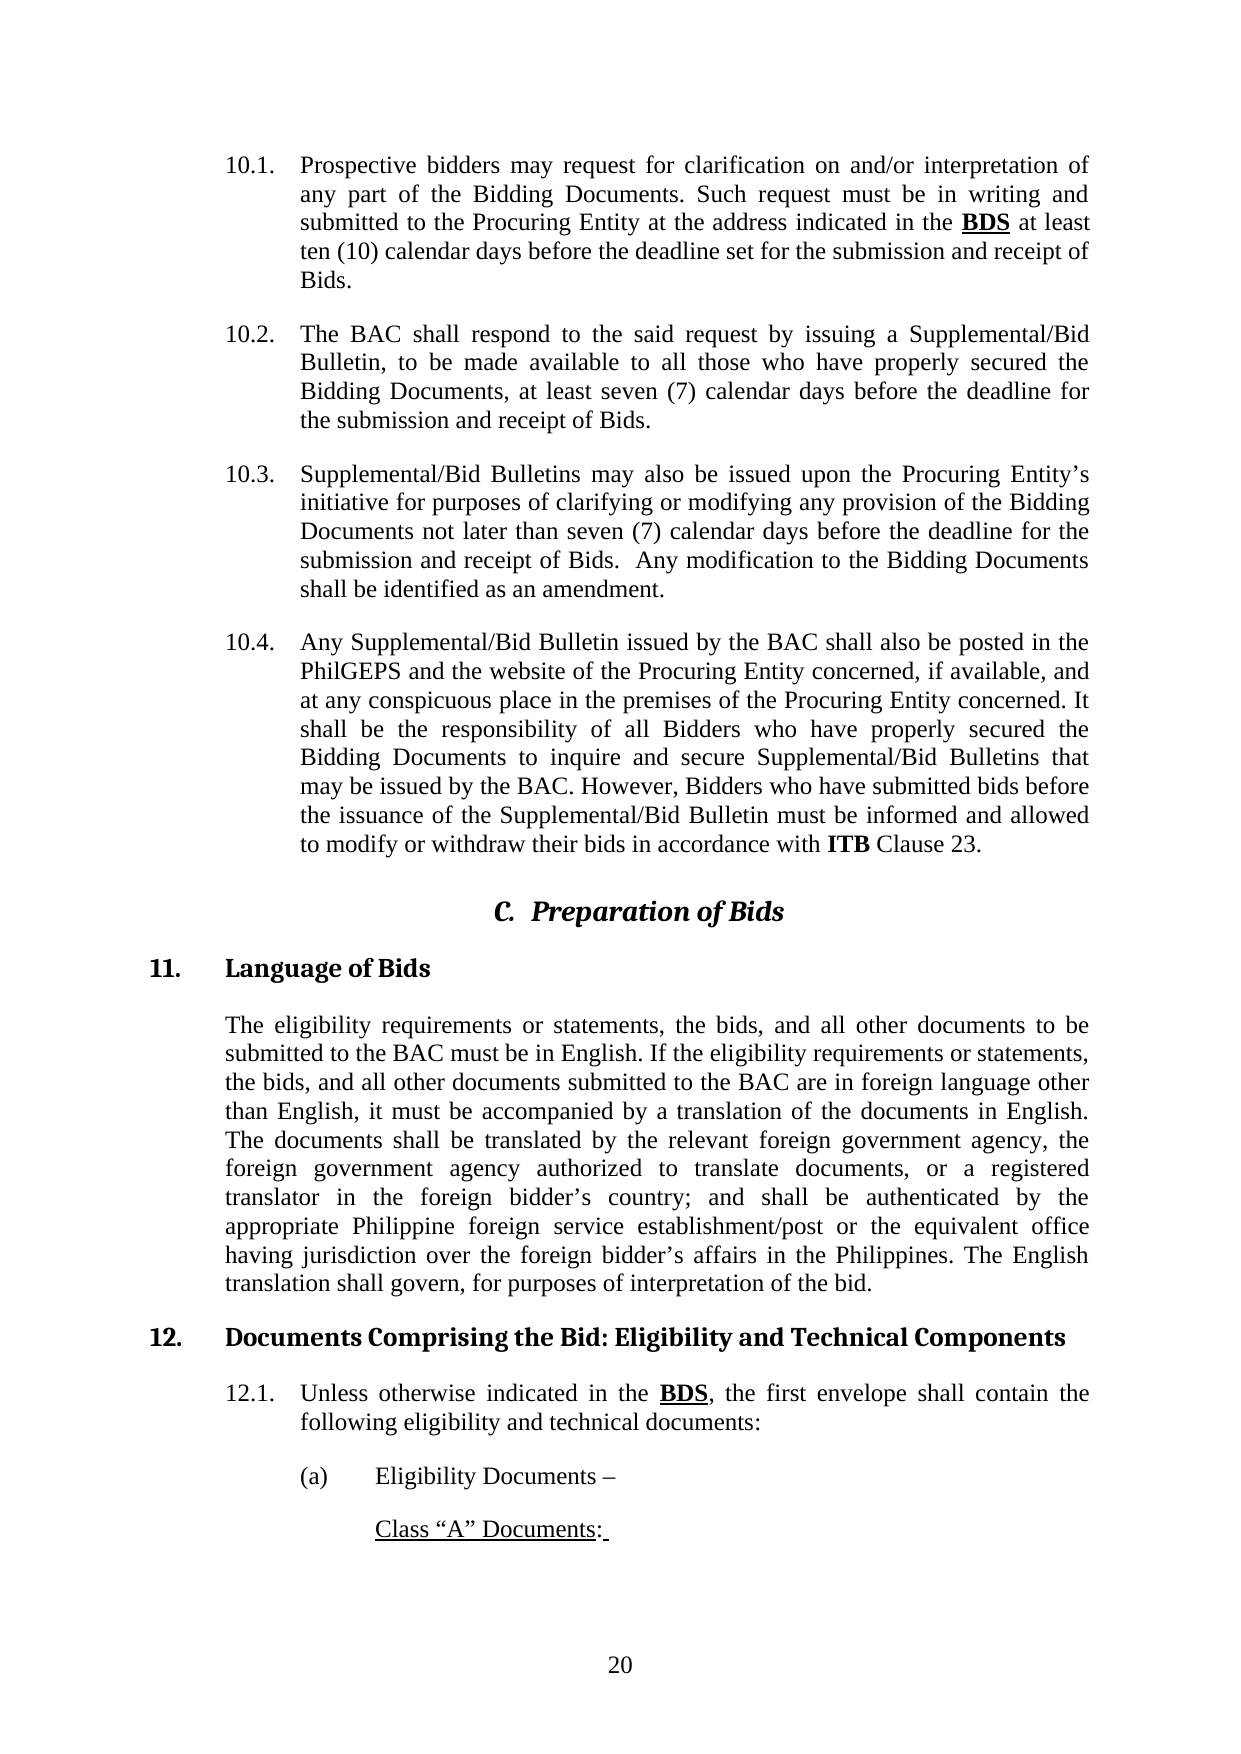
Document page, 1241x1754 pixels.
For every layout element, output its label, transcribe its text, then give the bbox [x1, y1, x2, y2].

list Eligibility Documents – [300, 1461, 1090, 1489]
list Unless otherwise indicated in the BDS, the first envelope shall contain the following eligibility and technical documents: [225, 1378, 1090, 1436]
list Any Supplemental/Bid Bulletin issued by the BAC shall also be posted in the PhilGEPS and the website of the Procuring Entity concerned, if available, and at any conspicuous place in the premises of the Procuring Entity concerned. It shall be the responsibility of all Bidders who have properly secured the Bidding Documents to inquire and secure Supplemental/Bid Bulletins that may be issued by the BAC. However, Bidders who have submitted bids before the issuance of the Supplemental/Bid Bulletin must be informed and allowed to modify or withdraw their bids in accordance with ITB Clause 23. [225, 627, 1090, 857]
subtitle Preparation of Bids [187, 895, 1090, 928]
list Supplemental/Bid Bulletins may also be issued upon the Procuring Entity’s initiative for purposes of clarifying or modifying any provision of the Bidding Documents not later than seven (7) calendar days before the deadline for the submission and receipt of Bids. Any modification to the Bidding Documents shall be identified as an amendment. [225, 459, 1090, 602]
text The eligibility requirements or statements, the bids, and all other documents to be submitted to the BAC must be in English. If the eligibility requirements or statements, the bids, and all other documents submitted to the BAC are in foreign language other than English, it must be accompanied by a translation of the documents in English. The documents shall be translated by the relevant foreign government agency, the foreign government agency authorized to translate documents, or a registered translator in the foreign bidder’s country; and shall be authenticated by the appropriate Philippine foreign service establishment/post or the equivalent office having jurisdiction over the foreign bidder’s affairs in the Philippines. The English translation shall govern, for purposes of interpretation of the bid. [225, 1010, 1090, 1297]
subtitle Documents Comprising the Bid: Eligibility and Technical Components [150, 1322, 1090, 1353]
text Class “A” Documents: [300, 1514, 1090, 1543]
list Prospective bidders may request for clarification on and/or interpretation of any part of the Bidding Documents. Such request must be in writing and submitted to the Procuring Entity at the address indicated in the BDS at least ten (10) calendar days before the deadline set for the submission and receipt of Bids. [225, 150, 1090, 294]
list The BAC shall respond to the said request by issuing a Supplemental/Bid Bulletin, to be made available to all those who have properly secured the Bidding Documents, at least seven (7) calendar days before the deadline for the submission and receipt of Bids. [225, 319, 1090, 434]
subtitle Language of Bids [150, 953, 1090, 985]
